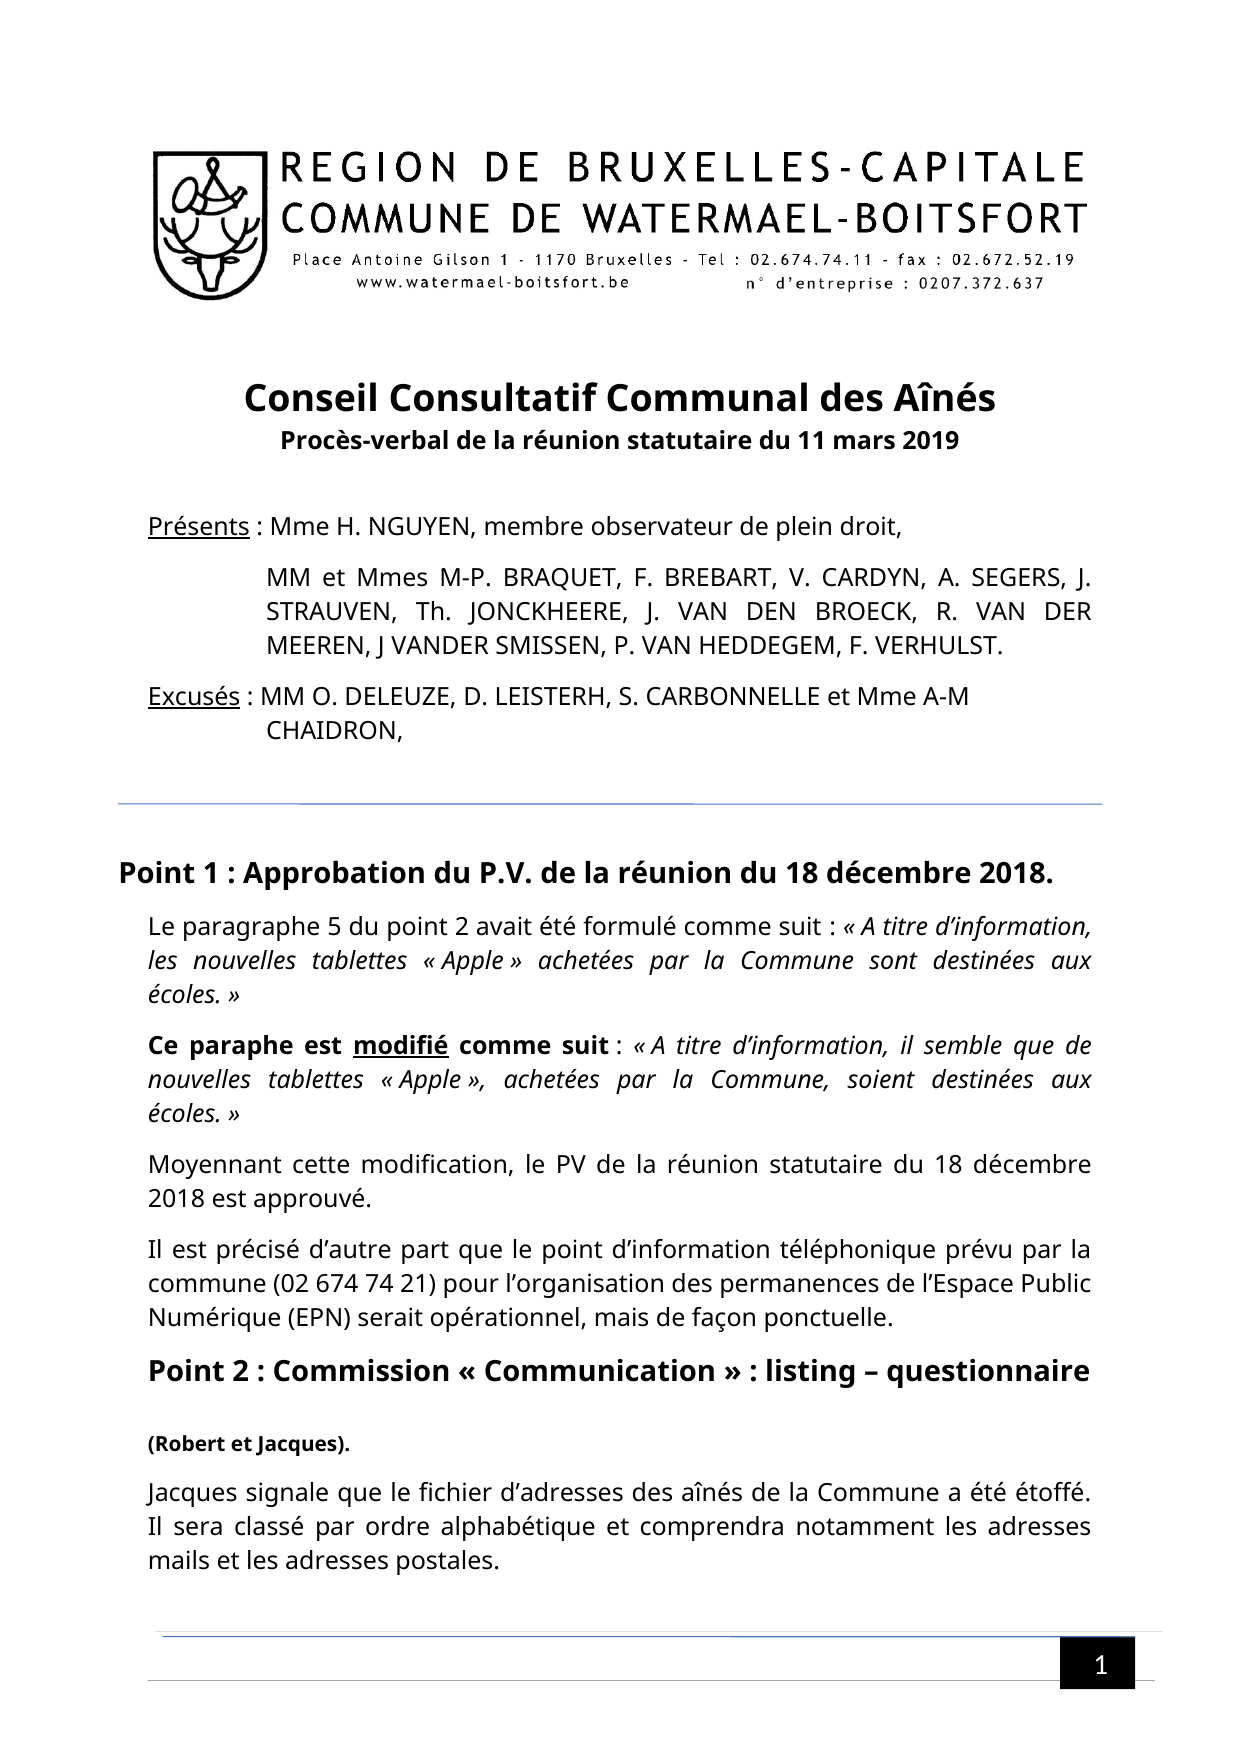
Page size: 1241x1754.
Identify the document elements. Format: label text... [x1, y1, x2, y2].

text Excusés : MM O. DELEUZE, D. LEISTERH, S. CARBONNELLE et Mme A-M CHAIDRON, [148, 678, 1093, 746]
text Le paragraphe 5 du point 2 avait été formulé comme suit : « A titre d’information, les nouvelles tablettes « Apple » achetées par la Commune sont destinées aux écoles. » [148, 909, 1093, 1011]
subtitle Jacques signale que le fichier d’adresses des aînés de la Commune a été étoffé. Il sera classé par ordre alphabétique et comprendra notamment les adresses mails et les adresses postales. [148, 1474, 1093, 1577]
text Moyennant cette modification, le PV de la réunion statutaire du 18 décembre 2018 est approuvé. [148, 1146, 1093, 1214]
text Conseil Consultatif Communal des Aînés [148, 371, 1093, 422]
text Point 1 : Approbation du P.V. de la réunion du 18 décembre 2018. [118, 852, 1093, 892]
text Point 2 : Commission « Communication » : listing – questionnaire (Robert et Jacques). [148, 1350, 1093, 1458]
text Procès-verbal de la réunion statutaire du 11 mars 2019 [148, 422, 1093, 456]
text Il est précisé d’autre part que le point d’information téléphonique prévu par la commune (02 674 74 21) pour l’organisation des permanences de l’Espace Public Numérique (EPN) serait opérationnel, mais de façon ponctuelle. [148, 1231, 1093, 1333]
picture [147, 147, 1093, 303]
text Ce paraphe est modifié comme suit : « A titre d’information, il semble que de nouvelles tablettes « Apple », achetées par la Commune, soient destinées aux écoles. » [148, 1028, 1093, 1130]
text Présents : Mme H. NGUYEN, membre observateur de plein droit, [148, 509, 1093, 543]
text MM et Mmes M-P. BRAQUET, F. BREBART, V. CARDYN, A. SEGERS, J. STRAUVEN, Th. JONCKHEERE, J. VAN DEN BROECK, R. VAN DER MEEREN, J VANDER SMISSEN, P. VAN HEDDEGEM, F. VERHULST. [266, 559, 1093, 662]
